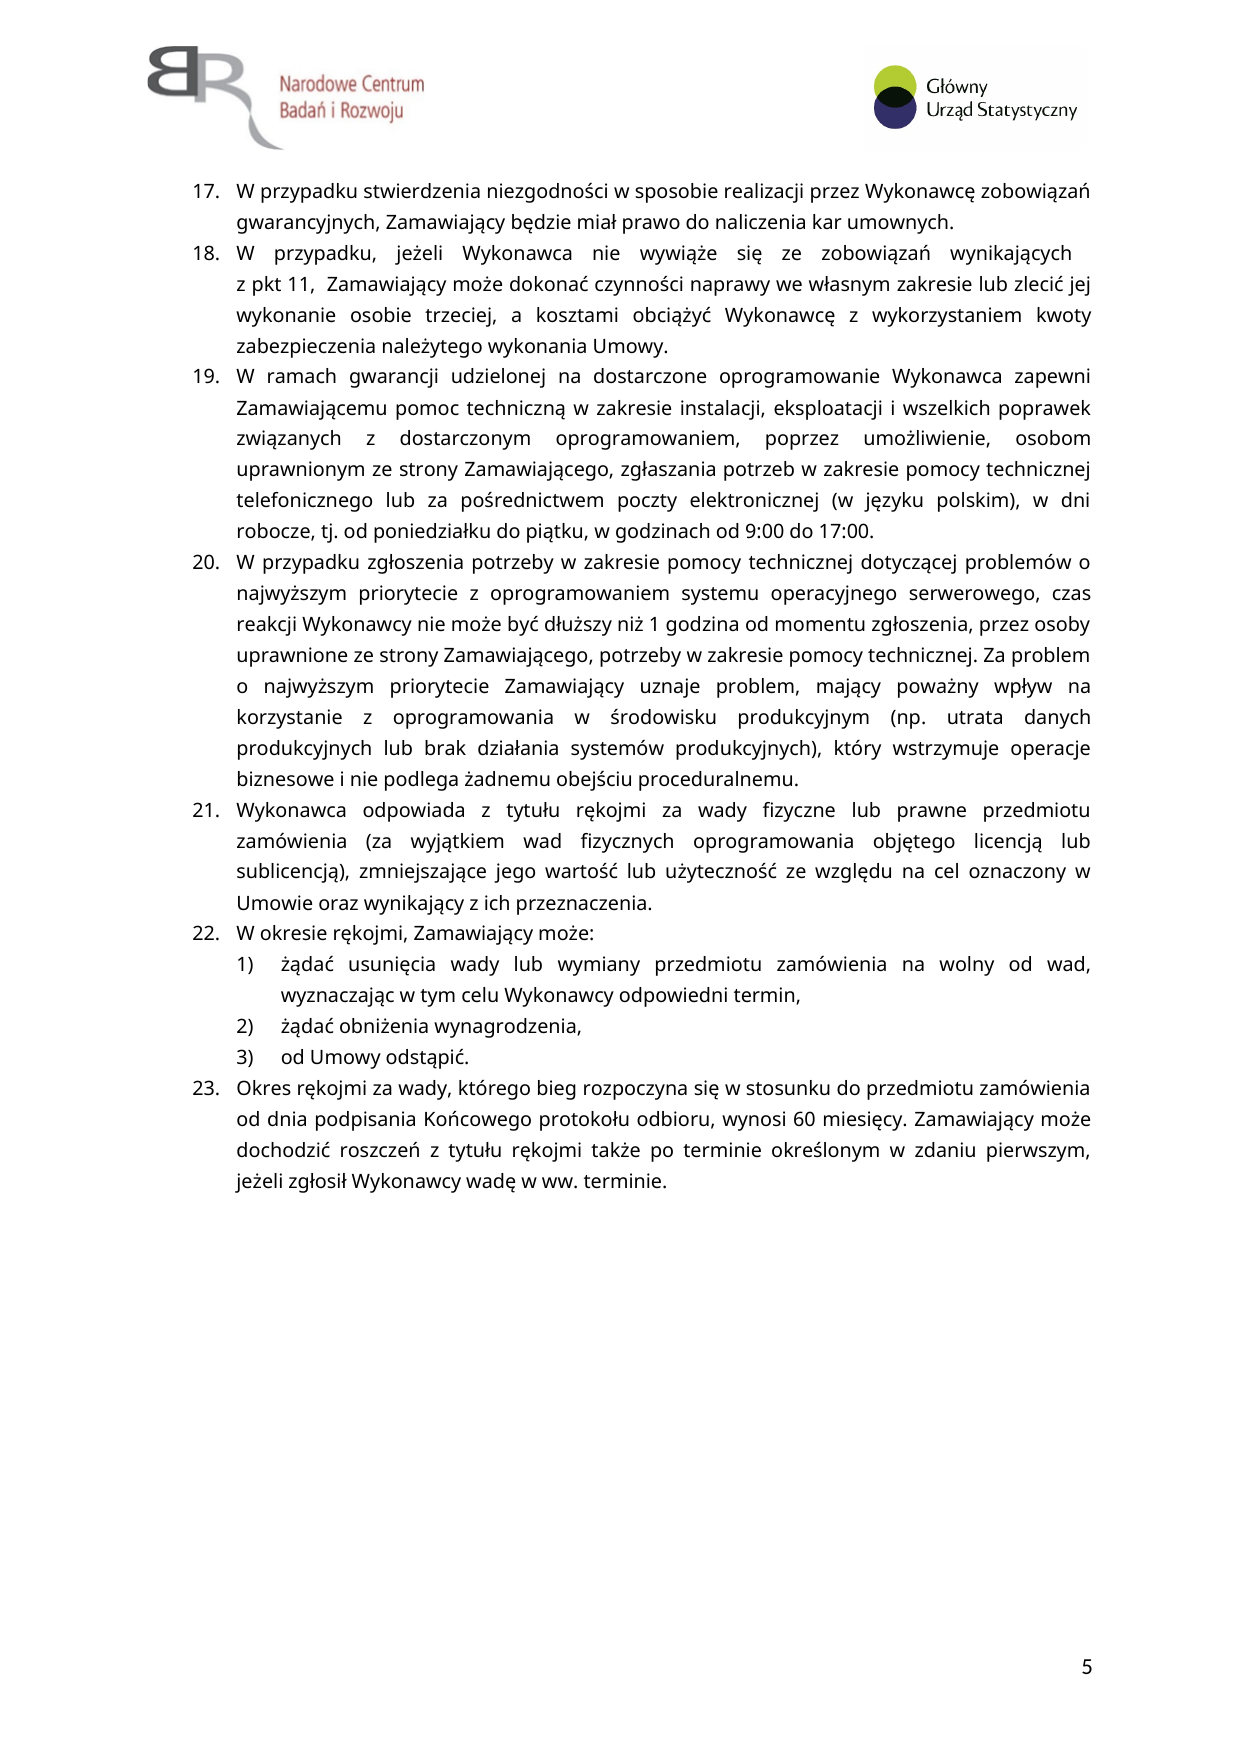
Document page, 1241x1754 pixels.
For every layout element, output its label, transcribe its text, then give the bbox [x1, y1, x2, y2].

list żądać obniżenia wynagrodzenia, [236, 1012, 1092, 1039]
list Wykonawca odpowiada z tytułu rękojmi za wady fizyczne lub prawne przedmiotu zamówienia (za wyjątkiem wad fizycznych oprogramowania objętego licencją lub sublicencją), zmniejszające jego wartość lub użyteczność ze względu na cel oznaczony w Umowie oraz wynikający z ich przeznaczenia. [192, 796, 1092, 916]
list W okresie rękojmi, Zamawiający może: [192, 920, 1092, 947]
list W przypadku, jeżeli Wykonawca nie wywiąże się ze zobowiązań wynikających z pkt 11, Zamawiający może dokonać czynności naprawy we własnym zakresie lub zlecić jej wykonanie osobie trzeciej, a kosztami obciążyć Wykonawcę z wykorzystaniem kwoty zabezpieczenia należytego wykonania Umowy. [192, 239, 1092, 359]
list W ramach gwarancji udzielonej na dostarczone oprogramowanie Wykonawca zapewni Zamawiającemu pomoc techniczną w zakresie instalacji, eksploatacji i wszelkich poprawek związanych z dostarczonym oprogramowaniem, poprzez umożliwienie, osobom uprawnionym ze strony Zamawiającego, zgłaszania potrzeb w zakresie pomocy technicznej telefonicznego lub za pośrednictwem poczty elektronicznej (w języku polskim), w dni robocze, tj. od poniedziałku do piątku, w godzinach od 9:00 do 17:00. [192, 363, 1092, 544]
list W przypadku zgłoszenia potrzeby w zakresie pomocy technicznej dotyczącej problemów o najwyższym priorytecie z oprogramowaniem systemu operacyjnego serwerowego, czas reakcji Wykonawcy nie może być dłuższy niż 1 godzina od momentu zgłoszenia, przez osoby uprawnione ze strony Zamawiającego, potrzeby w zakresie pomocy technicznej. Za problem o najwyższym priorytecie Zamawiający uznaje problem, mający poważny wpływ na korzystanie z oprogramowania w środowisku produkcyjnym (np. utrata danych produkcyjnych lub brak działania systemów produkcyjnych), który wstrzymuje operacje biznesowe i nie podlega żadnemu obejściu proceduralnemu. [192, 548, 1092, 792]
list od Umowy odstąpić. [236, 1043, 1092, 1070]
list Okres rękojmi za wady, którego bieg rozpoczyna się w stosunku do przedmiotu zamówienia od dnia podpisania Końcowego protokołu odbioru, wynosi 60 miesięcy. Zamawiający może dochodzić roszczeń z tytułu rękojmi także po terminie określonym w zdaniu pierwszym, jeżeli zgłosił Wykonawcy wadę w ww. terminie. [192, 1074, 1092, 1194]
list W przypadku stwierdzenia niezgodności w sposobie realizacji przez Wykonawcę zobowiązań gwarancyjnych, Zamawiający będzie miał prawo do naliczenia kar umownych. [192, 177, 1092, 235]
list żądać usunięcia wady lub wymiany przedmiotu zamówienia na wolny od wad, wyznaczając w tym celu Wykonawcy odpowiedni termin, [236, 951, 1092, 1008]
picture [147, 46, 425, 150]
picture [864, 44, 1087, 150]
